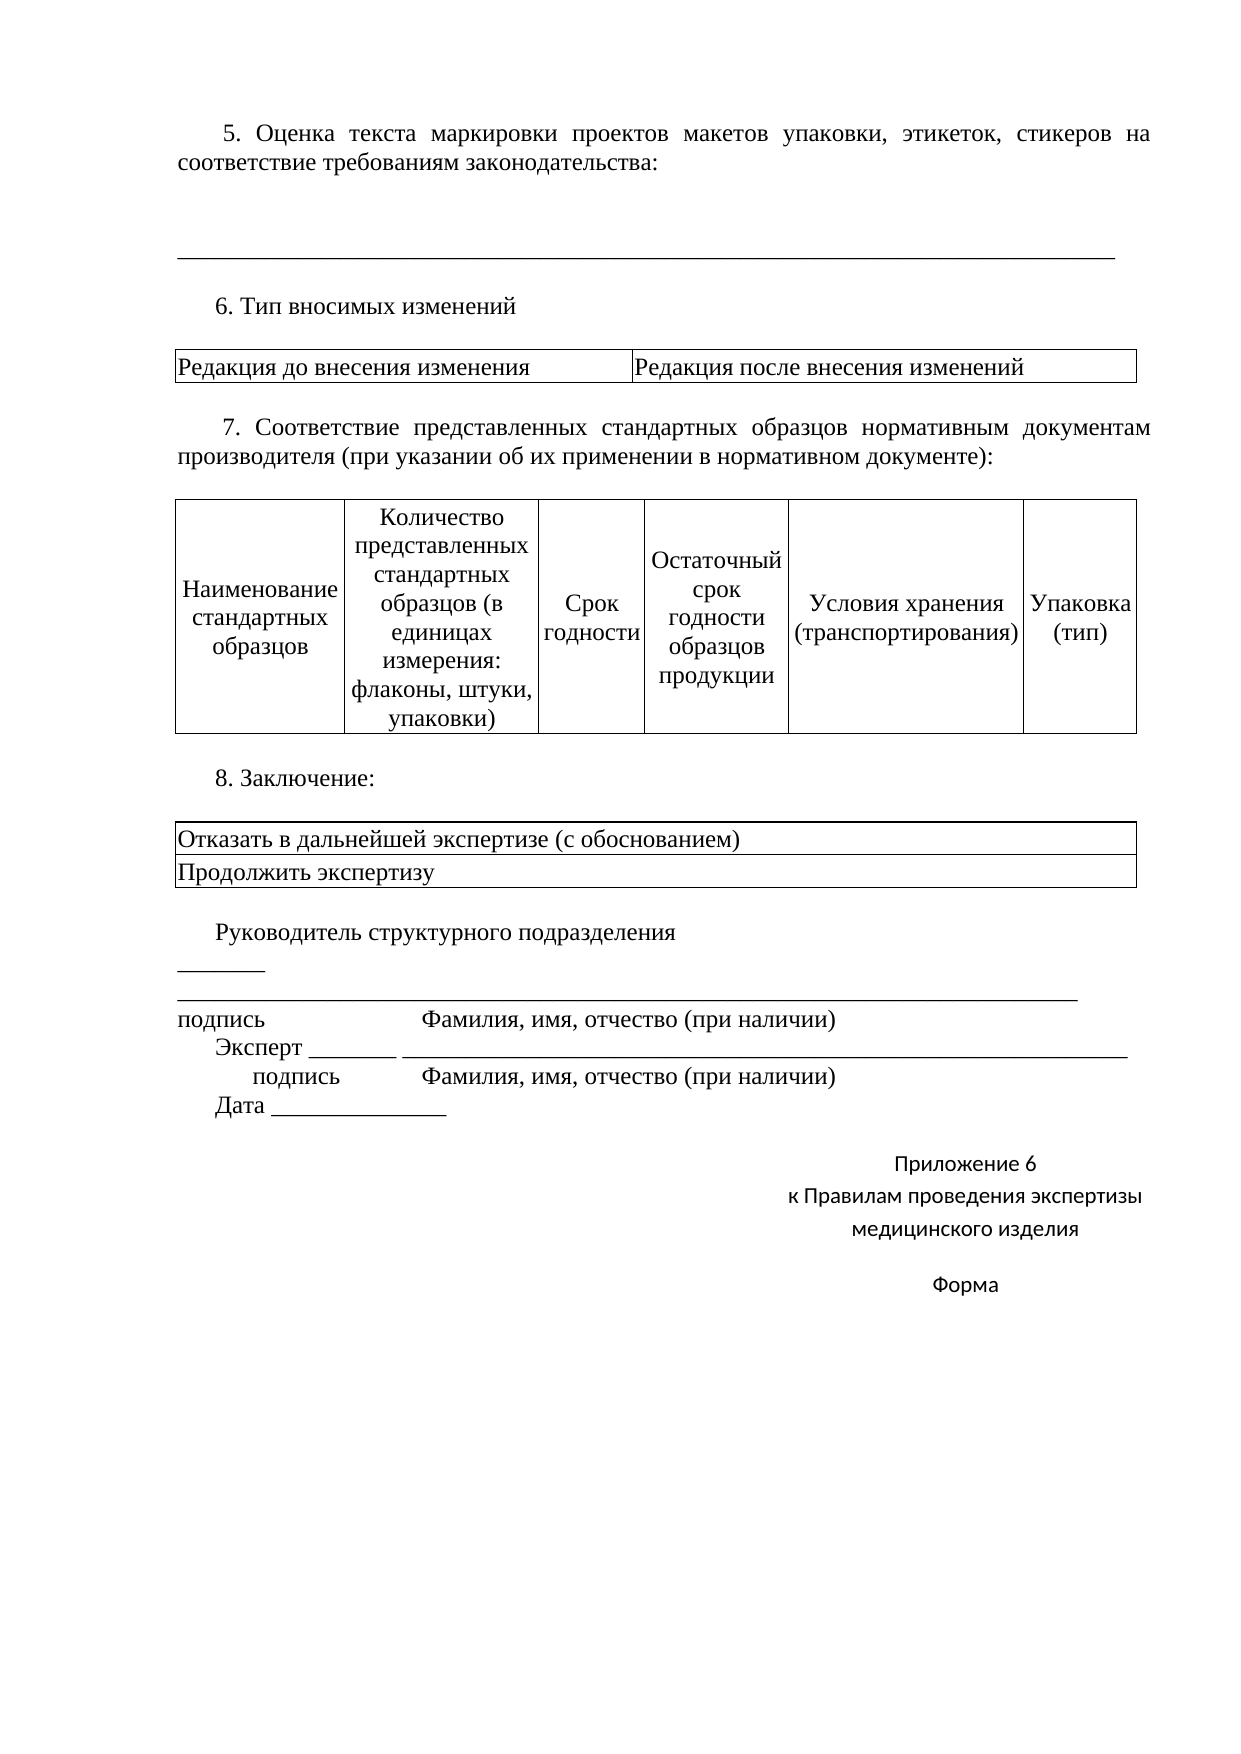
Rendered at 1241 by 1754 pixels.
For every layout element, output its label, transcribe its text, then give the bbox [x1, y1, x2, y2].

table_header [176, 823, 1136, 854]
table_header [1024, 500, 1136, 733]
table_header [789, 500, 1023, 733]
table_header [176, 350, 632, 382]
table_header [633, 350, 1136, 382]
text 5. Оценка текста маркировки проектов макетов упаковки, этикеток, стикеров на соответствие требованиям законодательства: [177, 118, 1152, 176]
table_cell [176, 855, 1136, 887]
text ___________________________________________________________________________ [177, 205, 1152, 262]
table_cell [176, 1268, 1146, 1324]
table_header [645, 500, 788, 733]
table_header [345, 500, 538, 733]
text 7. Соответствие представленных стандартных образцов нормативным документам производителя (при указании об их применении в нормативном документе): [177, 412, 1152, 470]
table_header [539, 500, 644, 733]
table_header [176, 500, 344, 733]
text 8. Заключение: [177, 763, 1152, 792]
text 6. Тип вносимых изменений [177, 291, 1152, 320]
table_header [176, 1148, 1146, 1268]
text Руководитель структурного подразделения _______ ________________________________________________________________________ подпись Фамилия, имя, отчество (при наличии) Эксперт _______ __________________________________________________________ подпись Фамилия, имя, отчество (при наличии) Дата ______________ [177, 917, 1152, 1119]
